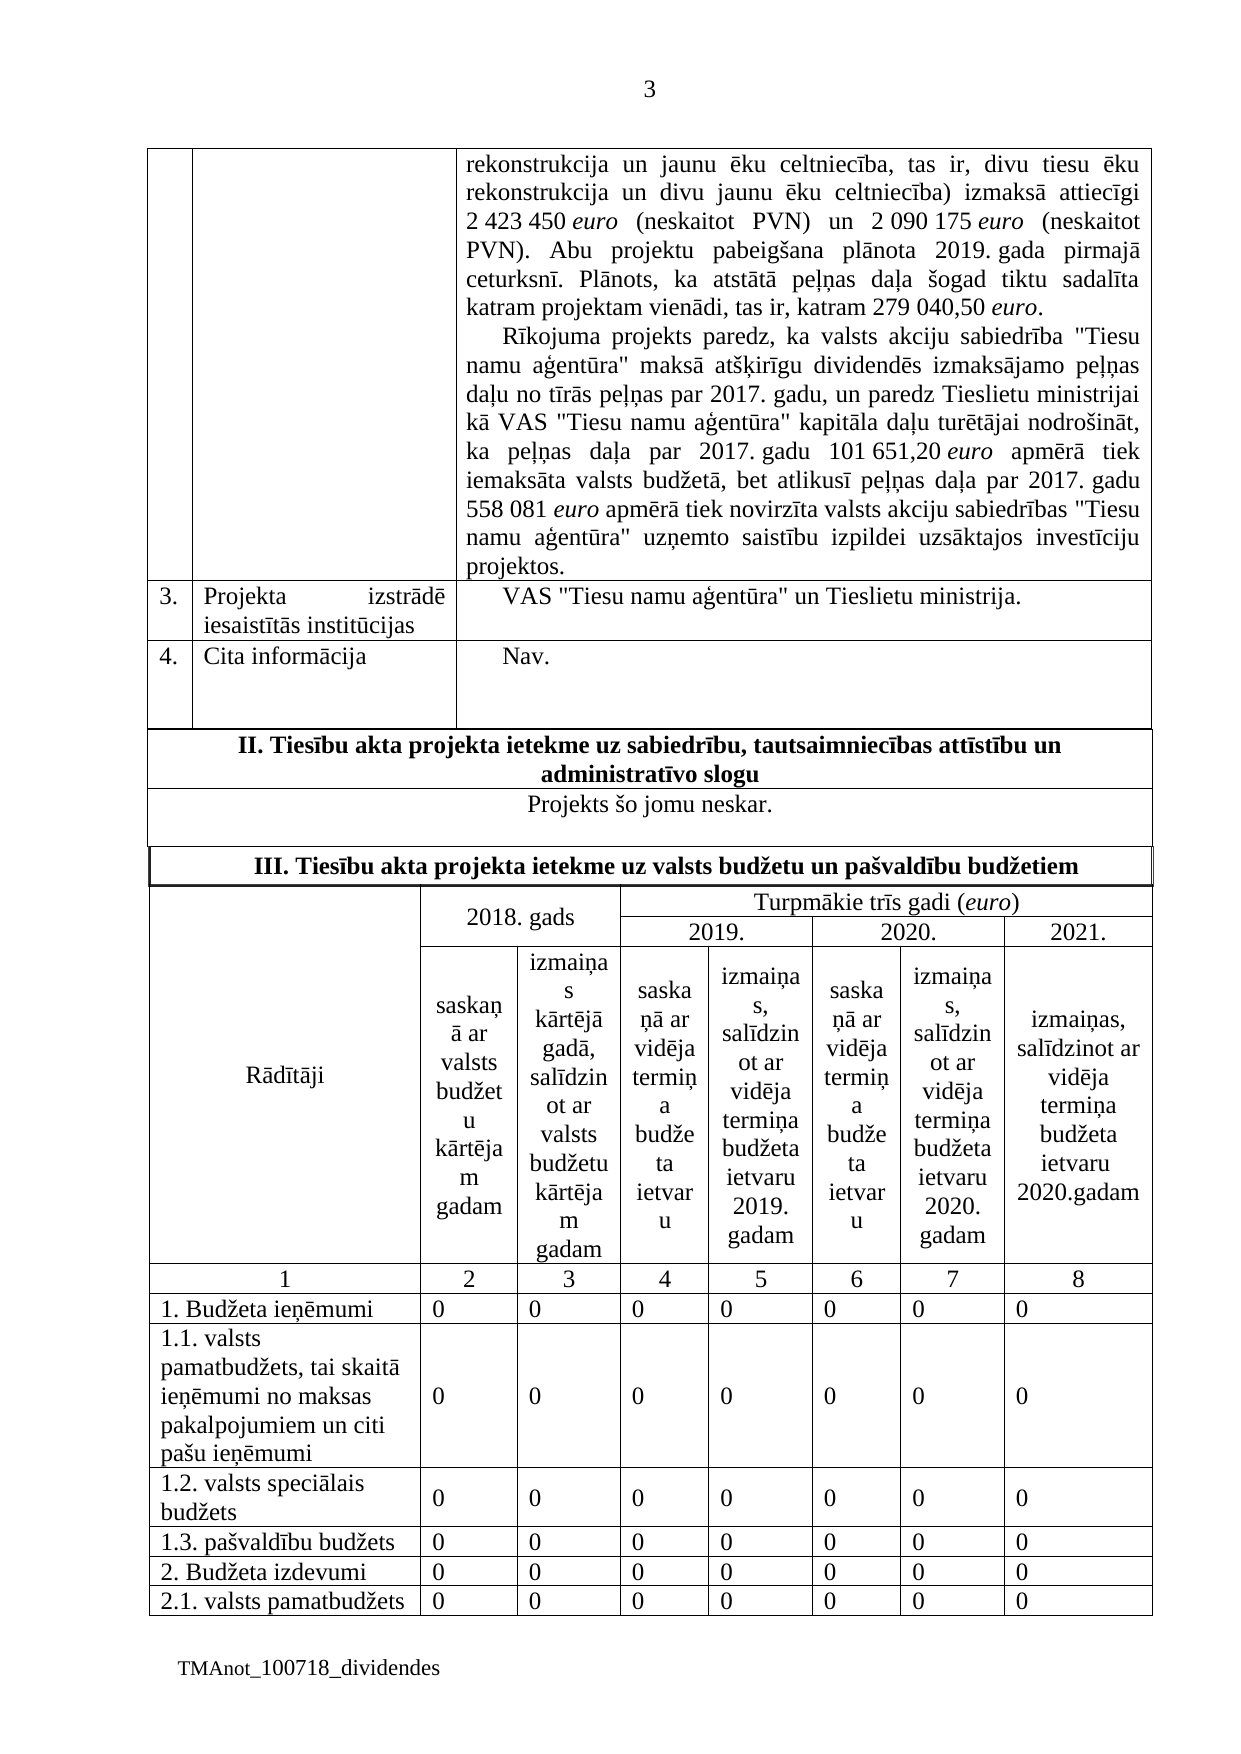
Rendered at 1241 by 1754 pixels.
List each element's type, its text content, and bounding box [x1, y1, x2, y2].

table_cell izmaiņas, salīdzinot ar vidēja termiņa budžeta ietvaru 2020. gadam [901, 947, 1004, 1263]
table_cell 0 [813, 1527, 900, 1556]
table_cell 0 [621, 1468, 708, 1526]
table_cell 0 [901, 1324, 1004, 1467]
table_cell 0 [813, 1324, 900, 1467]
table_cell 8 [1005, 1264, 1152, 1293]
table_cell 0 [901, 1557, 1004, 1585]
table_cell saskaņā ar vidēja termiņa budžeta ietvaru [621, 947, 708, 1263]
table_cell 0 [709, 1527, 812, 1556]
table_cell 0 [621, 1324, 708, 1467]
table_cell 0 [709, 1557, 812, 1585]
table_cell 0 [813, 1468, 900, 1526]
table_cell 0 [709, 1468, 812, 1526]
table_cell 2020. [813, 917, 1004, 946]
table_cell 2. [148, 149, 192, 580]
table_cell izmaiņas, salīdzinot ar vidēja termiņa budžeta ietvaru 2019. gadam [709, 947, 812, 1263]
table_cell 0 [621, 1294, 708, 1322]
table_cell 0 [518, 1557, 620, 1585]
table_cell 0 [421, 1527, 517, 1556]
table_cell 0 [421, 1324, 517, 1467]
table_cell 0 [813, 1294, 900, 1322]
table_cell izmaiņas, salīdzinot ar vidēja termiņa budžeta ietvaru 2020.gadam [1005, 947, 1152, 1263]
table_cell 0 [709, 1294, 812, 1322]
table_cell Rādītāji [150, 887, 420, 1263]
table_cell 0 [1005, 1586, 1152, 1615]
table_cell VAS "Tiesu namu aģentūra" un Tieslietu ministrija. [457, 581, 1151, 640]
table_cell 7 [901, 1264, 1004, 1293]
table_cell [457, 149, 1151, 580]
table_cell 0 [901, 1586, 1004, 1615]
table_cell Cita informācija [193, 641, 456, 728]
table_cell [193, 149, 456, 580]
table_cell 0 [901, 1294, 1004, 1322]
table_cell 0 [421, 1468, 517, 1526]
table_cell 0 [709, 1324, 812, 1467]
table_cell Projekta izstrādē iesaistītās institūcijas [193, 581, 456, 640]
table_cell 0 [518, 1527, 620, 1556]
table_cell 2018. gads [421, 887, 620, 946]
table_cell 0 [421, 1586, 517, 1615]
table_cell 0 [709, 1586, 812, 1615]
table_cell 2. Budžeta izdevumi [150, 1557, 420, 1585]
table_cell III. Tiesību akta projekta ietekme uz valsts budžetu un pašvaldību budžetiem [151, 847, 1151, 884]
table_cell 2.1. valsts pamatbudžets [150, 1586, 420, 1615]
table_cell 1.1. valsts pamatbudžets, tai skaitā ieņēmumi no maksas pakalpojumiem un citi pašu ieņēmumi [150, 1324, 420, 1467]
table_cell 1 [150, 1264, 420, 1293]
table_cell saskaņā ar vidēja termiņa budžeta ietvaru [813, 947, 900, 1263]
table_cell Turpmākie trīs gadi (euro) [621, 887, 1152, 916]
table_cell 0 [901, 1527, 1004, 1556]
table_cell 0 [1005, 1557, 1152, 1585]
table_cell 0 [621, 1557, 708, 1585]
table_cell Projekts šo jomu neskar. [148, 789, 1152, 846]
table_cell 0 [1005, 1294, 1152, 1322]
table_cell 0 [621, 1586, 708, 1615]
table_cell 0 [518, 1468, 620, 1526]
table_cell 6 [813, 1264, 900, 1293]
table_cell 0 [621, 1527, 708, 1556]
table_cell 1.2. valsts speciālais budžets [150, 1468, 420, 1526]
table_cell 3 [518, 1264, 620, 1293]
table_cell 4. [148, 641, 192, 728]
table_cell 0 [1005, 1527, 1152, 1556]
table_cell Nav. [457, 641, 1151, 728]
table_cell saskaņā ar valsts budžetu kārtējam gadam [421, 947, 517, 1263]
table_cell izmaiņas kārtējā gadā, salīdzinot ar valsts budžetu kārtējam gadam [518, 947, 620, 1263]
table_cell 0 [518, 1324, 620, 1467]
table_cell 0 [518, 1294, 620, 1322]
table_cell 2019. [621, 917, 812, 946]
table_cell 4 [621, 1264, 708, 1293]
table_cell 2021. [1005, 917, 1152, 946]
table_cell 0 [813, 1557, 900, 1585]
table_cell 3. [148, 581, 192, 640]
table_cell 5 [709, 1264, 812, 1293]
table_cell 1.3. pašvaldību budžets [150, 1527, 420, 1556]
table_cell 0 [1005, 1468, 1152, 1526]
table_cell 0 [1005, 1324, 1152, 1467]
table_cell 0 [421, 1294, 517, 1322]
table_cell 1. Budžeta ieņēmumi [150, 1294, 420, 1322]
table_header II. Tiesību akta projekta ietekme uz sabiedrību, tautsaimniecības attīstību un administratīvo slogu [148, 730, 1152, 788]
table_cell 0 [901, 1468, 1004, 1526]
table_cell 0 [421, 1557, 517, 1585]
table_cell 2 [421, 1264, 517, 1293]
table_cell 0 [518, 1586, 620, 1615]
table_cell 0 [813, 1586, 900, 1615]
